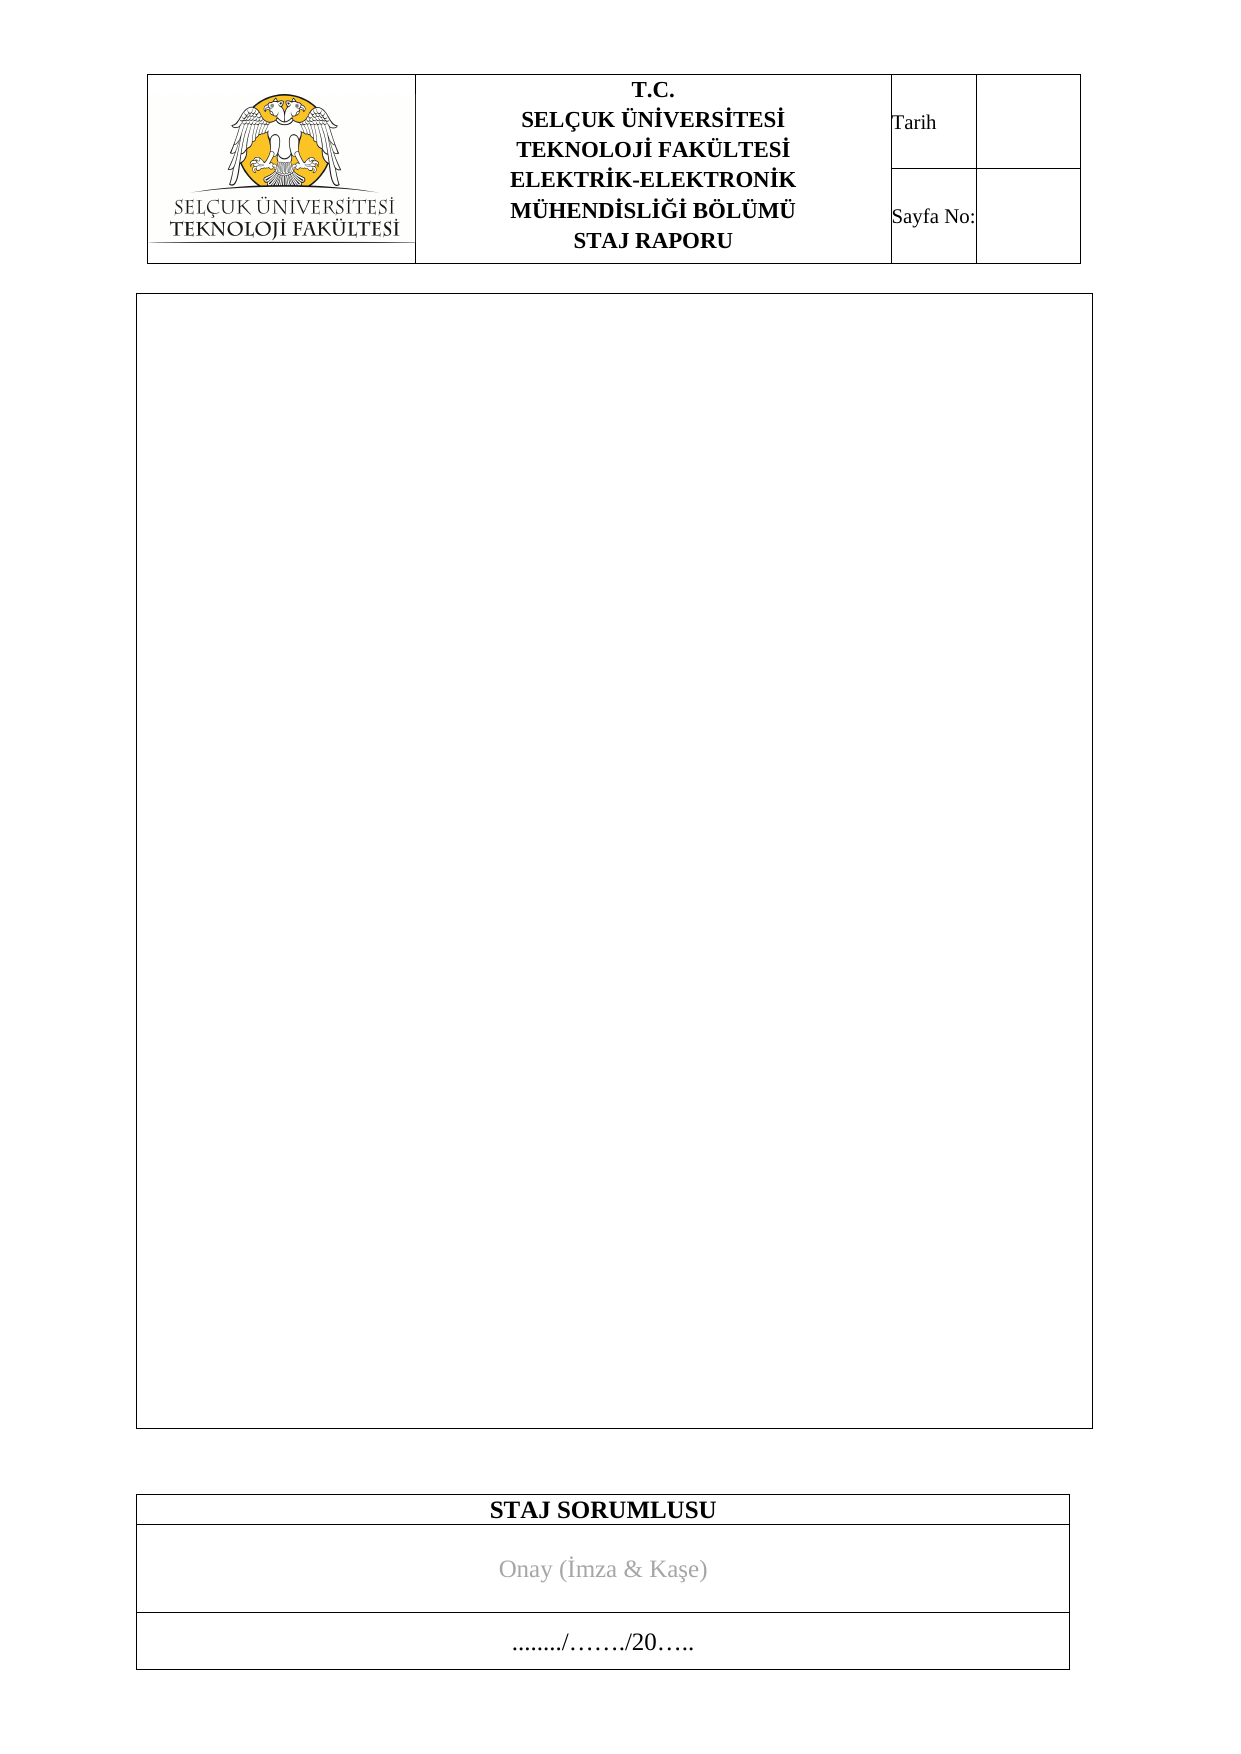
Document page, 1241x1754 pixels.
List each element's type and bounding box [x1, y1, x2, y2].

table_header [137, 294, 1092, 1428]
